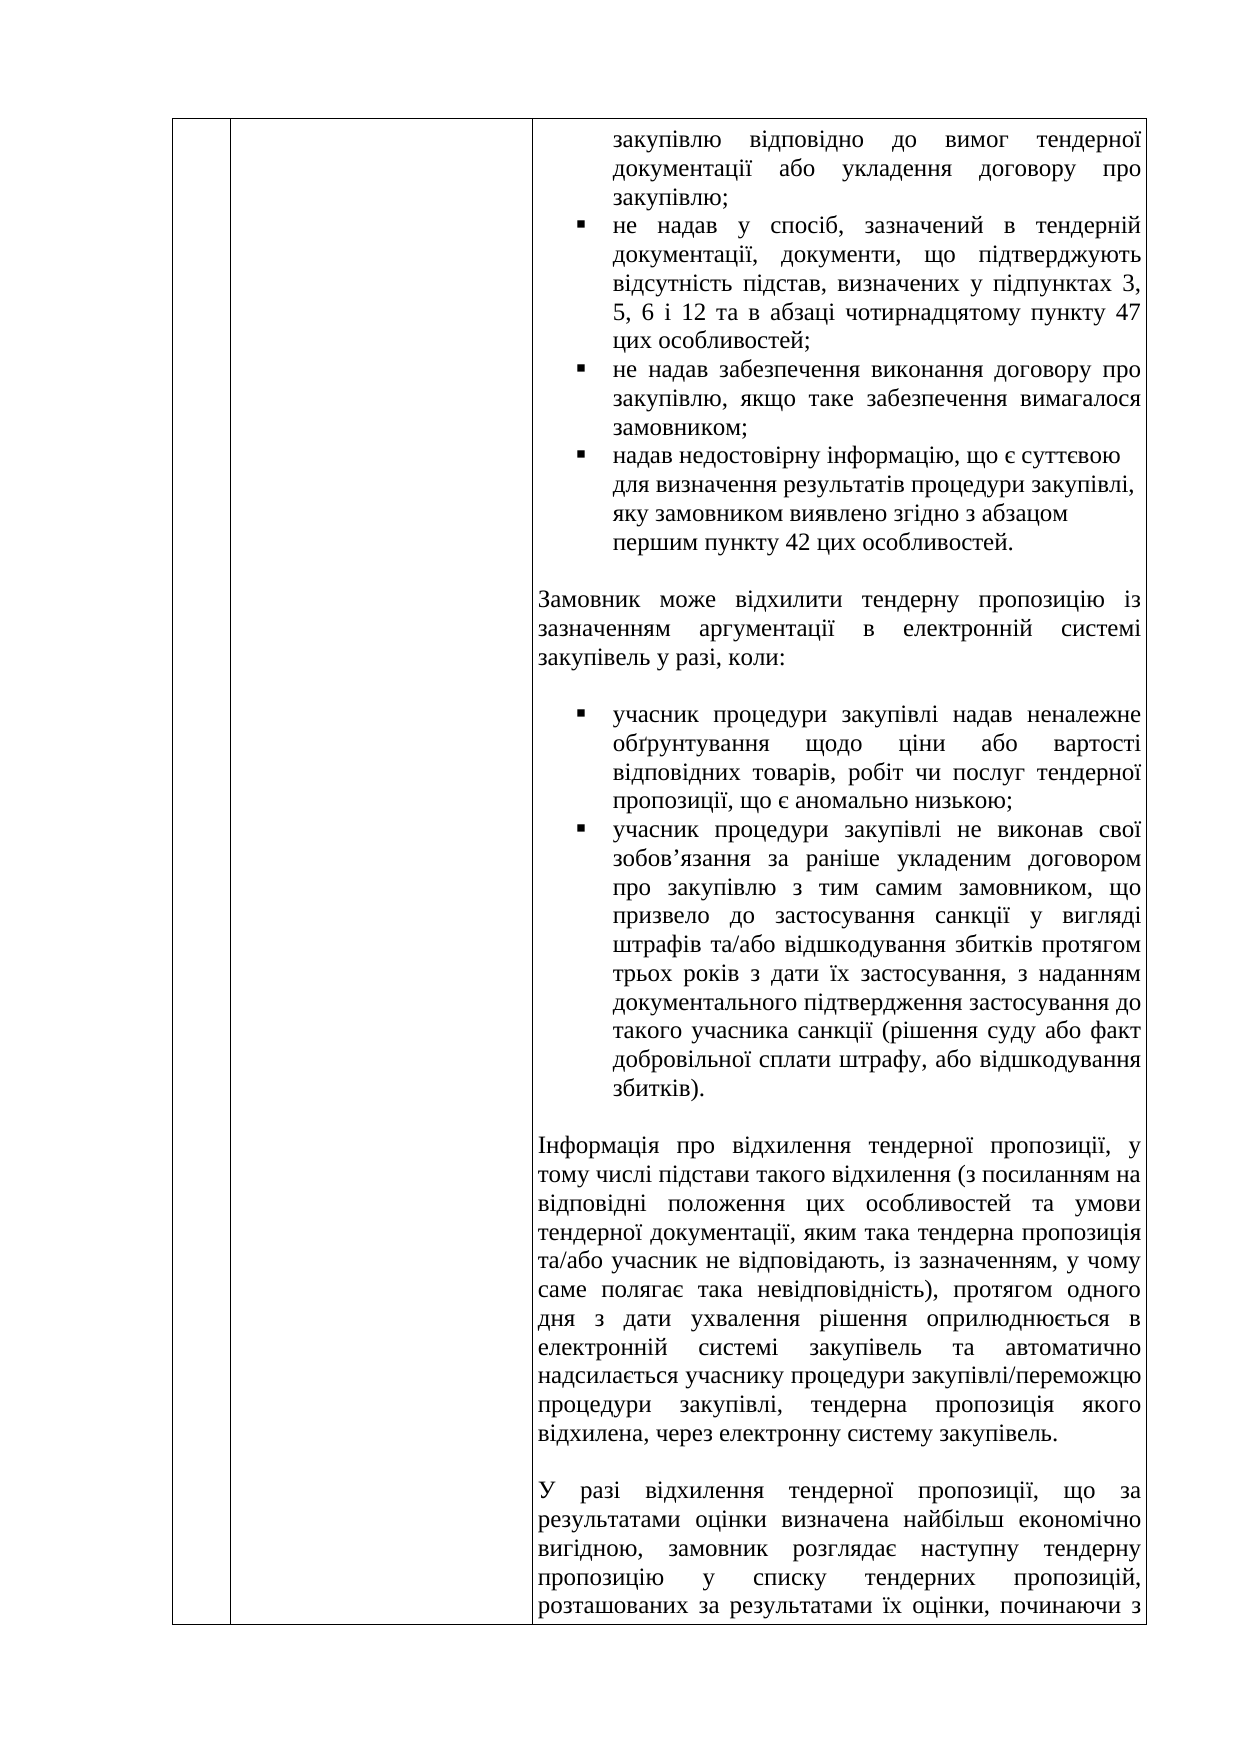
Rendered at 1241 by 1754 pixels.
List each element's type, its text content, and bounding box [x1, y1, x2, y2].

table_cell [533, 119, 1146, 1624]
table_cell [231, 119, 532, 1624]
table_cell 3 [173, 119, 230, 1624]
